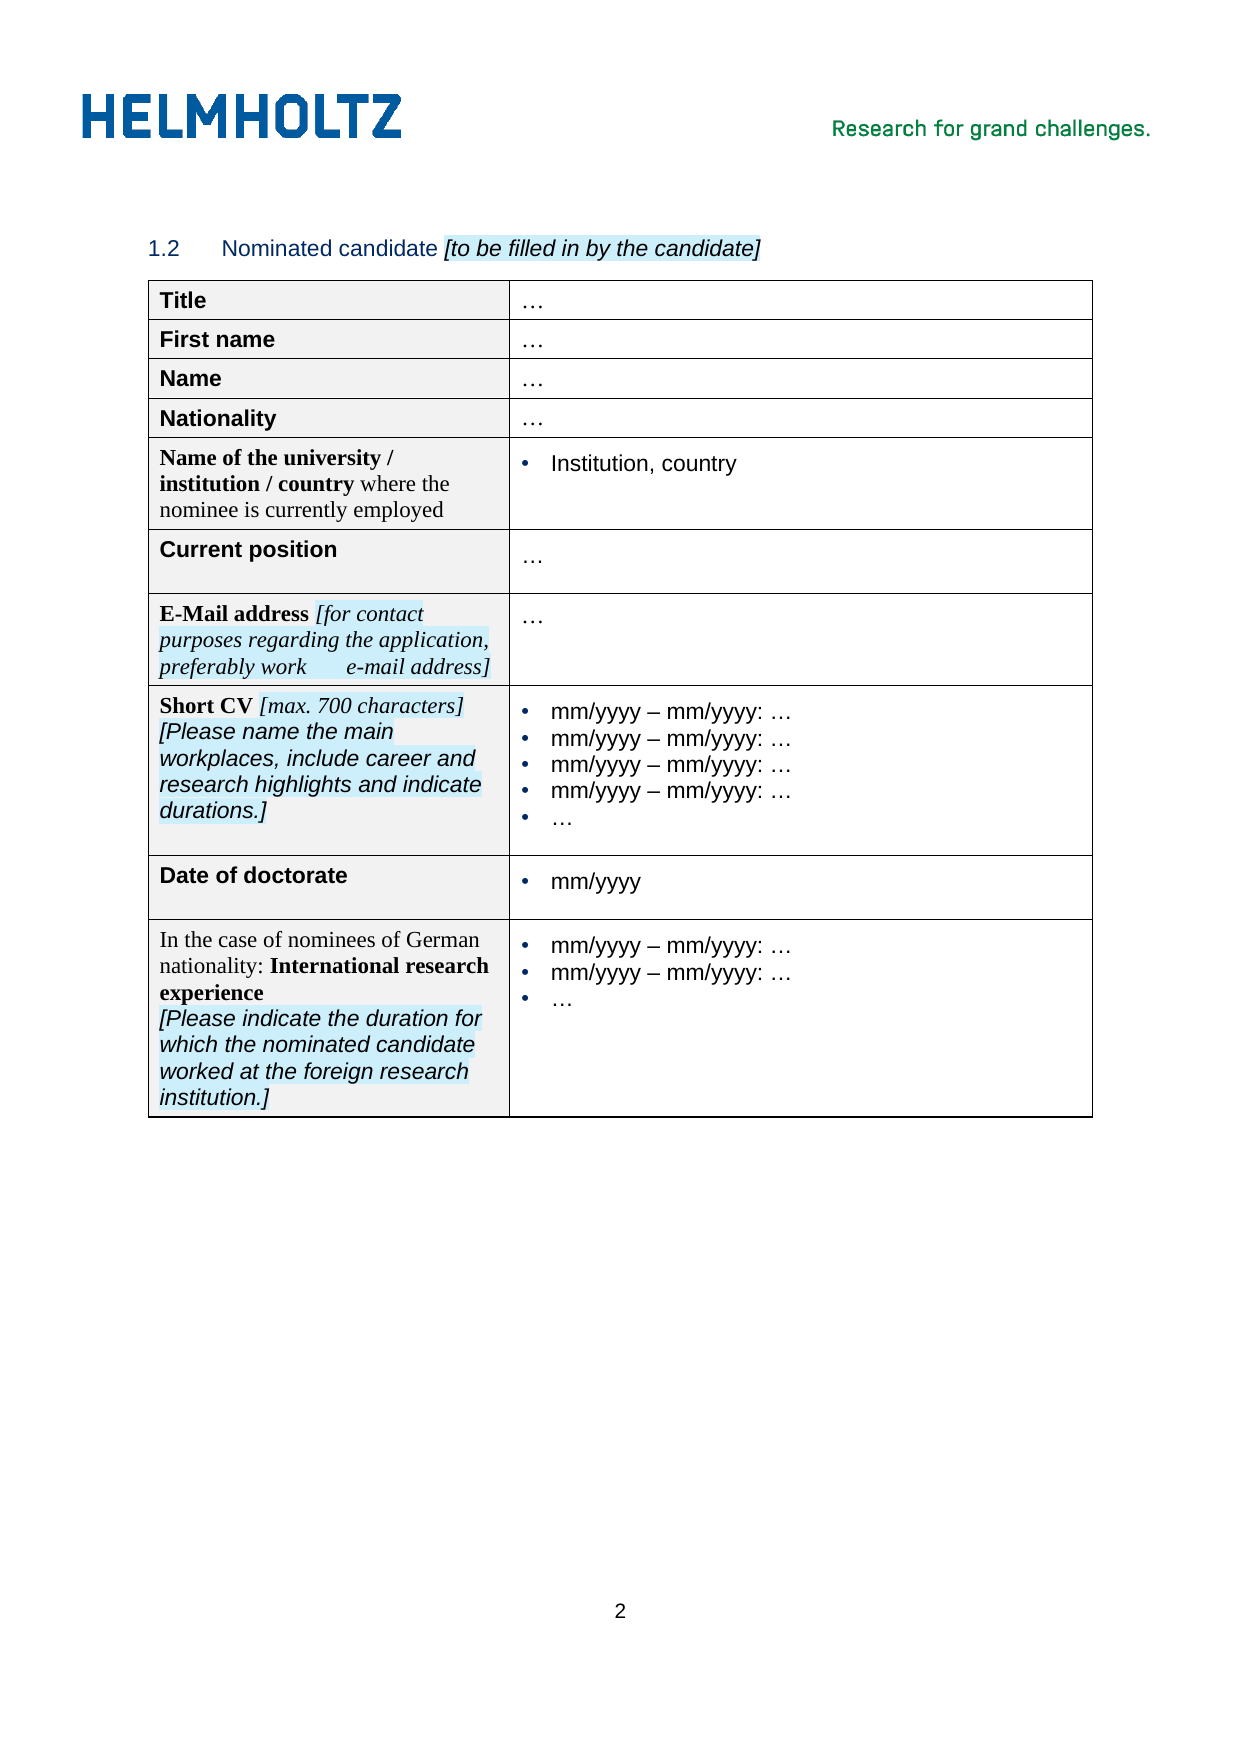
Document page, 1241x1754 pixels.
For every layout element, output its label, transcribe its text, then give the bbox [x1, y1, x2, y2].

table_cell Date of doctorate [149, 856, 509, 919]
table_header … [510, 281, 1092, 319]
table_cell … [510, 320, 1092, 358]
table_cell Nationality [149, 399, 509, 437]
table_cell E-Mail address [for contact purposes regarding the application, preferably work e-mail address] [149, 594, 509, 685]
table_cell First name [149, 320, 509, 358]
table_cell … [510, 399, 1092, 437]
table_cell mm/yyyy – mm/yyyy: … mm/yyyy – mm/yyyy: … mm/yyyy – mm/yyyy: … mm/yyyy – mm/yyyy: … … [510, 686, 1092, 855]
picture [832, 118, 1152, 142]
table_cell Institution, country [510, 438, 1092, 529]
table_cell Name [149, 359, 509, 397]
table_cell In the case of nominees of German nationality: International research experience [Please indicate the duration for which the nominated candidate worked at the foreign research institution.] [149, 920, 509, 1116]
table_cell Short CV [max. 700 characters] [Please name the main workplaces, include career and research highlights and indicate durations.] [149, 686, 509, 855]
table_cell … [510, 530, 1092, 593]
text 1.2 Nominated candidate [to be filled in by the candidate] [148, 232, 1093, 261]
table_cell mm/yyyy – mm/yyyy: … mm/yyyy – mm/yyyy: … … [510, 920, 1092, 1116]
table_cell … [510, 594, 1092, 685]
table_cell … [510, 359, 1092, 397]
table_header Title [149, 281, 509, 319]
table_cell Current position [149, 530, 509, 593]
picture [82, 94, 401, 138]
table_cell Name of the university / institution / country where the nominee is currently employed [149, 438, 509, 529]
table_cell mm/yyyy [510, 856, 1092, 919]
